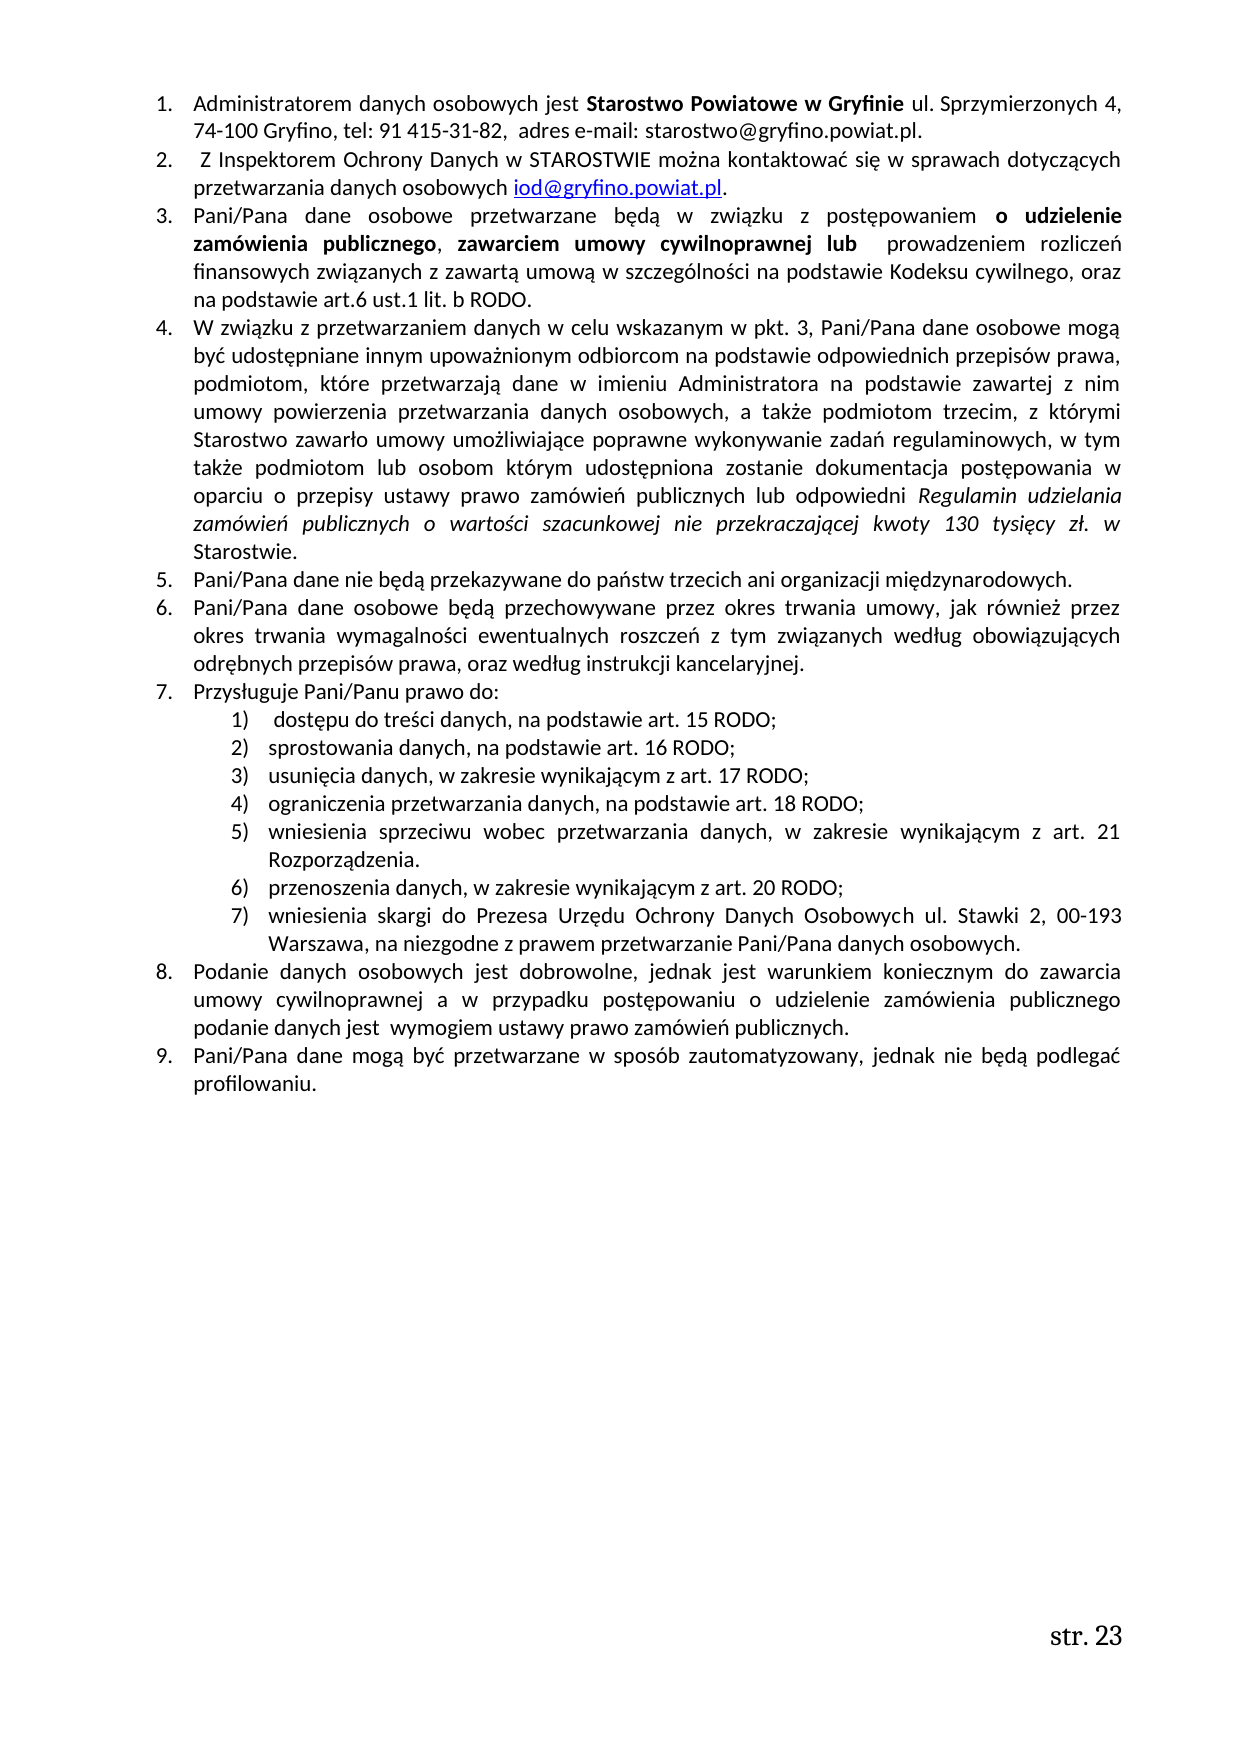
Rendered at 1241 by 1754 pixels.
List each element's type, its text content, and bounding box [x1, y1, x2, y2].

list usunięcia danych, w zakresie wynikającym z art. 17 RODO; [231, 761, 1122, 789]
list Podanie danych osobowych jest dobrowolne, jednak jest warunkiem koniecznym do zawarcia umowy cywilnoprawnej a w przypadku postępowaniu o udzielenie zamówienia publicznego podanie danych jest wymogiem ustawy prawo zamówień publicznych. [156, 957, 1122, 1041]
list ograniczenia przetwarzania danych, na podstawie art. 18 RODO; [231, 789, 1122, 817]
list dostępu do treści danych, na podstawie art. 15 RODO; [231, 705, 1122, 733]
list Administratorem danych osobowych jest Starostwo Powiatowe w Gryfinie ul. Sprzymierzonych 4, 74-100 Gryfino, tel: 91 415-31-82, adres e-mail: starostwo@gryfino.powiat.pl. [156, 89, 1122, 145]
list wniesienia sprzeciwu wobec przetwarzania danych, w zakresie wynikającym z art. 21 Rozporządzenia. [231, 817, 1122, 873]
list Pani/Pana dane nie będą przekazywane do państw trzecich ani organizacji międzynarodowych. [156, 565, 1122, 593]
list Z Inspektorem Ochrony Danych w STAROSTWIE można kontaktować się w sprawach dotyczących przetwarzania danych osobowych iod@gryfino.powiat.pl. [156, 145, 1122, 201]
list Pani/Pana dane osobowe będą przechowywane przez okres trwania umowy, jak również przez okres trwania wymagalności ewentualnych roszczeń z tym związanych według obowiązujących odrębnych przepisów prawa, oraz według instrukcji kancelaryjnej. [156, 593, 1122, 677]
list Przysługuje Pani/Panu prawo do: [156, 677, 1122, 705]
list wniesienia skargi do Prezesa Urzędu Ochrony Danych Osobowych ul. Stawki 2, 00-193 Warszawa, na niezgodne z prawem przetwarzanie Pani/Pana danych osobowych. [231, 901, 1122, 957]
list Pani/Pana dane mogą być przetwarzane w sposób zautomatyzowany, jednak nie będą podlegać profilowaniu. [156, 1041, 1122, 1097]
list Pani/Pana dane osobowe przetwarzane będą w związku z postępowaniem o udzielenie zamówienia publicznego, zawarciem umowy cywilnoprawnej lub prowadzeniem rozliczeń finansowych związanych z zawartą umową w szczególności na podstawie Kodeksu cywilnego, oraz na podstawie art.6 ust.1 lit. b RODO. [156, 201, 1122, 313]
list W związku z przetwarzaniem danych w celu wskazanym w pkt. 3, Pani/Pana dane osobowe mogą być udostępniane innym upoważnionym odbiorcom na podstawie odpowiednich przepisów prawa, podmiotom, które przetwarzają dane w imieniu Administratora na podstawie zawartej z nim umowy powierzenia przetwarzania danych osobowych, a także podmiotom trzecim, z którymi Starostwo zawarło umowy umożliwiające poprawne wykonywanie zadań regulaminowych, w tym także podmiotom lub osobom którym udostępniona zostanie dokumentacja postępowania w oparciu o przepisy ustawy prawo zamówień publicznych lub odpowiedni Regulamin udzielania zamówień publicznych o wartości szacunkowej nie przekraczającej kwoty 130 tysięcy zł. w Starostwie. [156, 313, 1122, 565]
list sprostowania danych, na podstawie art. 16 RODO; [231, 733, 1122, 761]
list przenoszenia danych, w zakresie wynikającym z art. 20 RODO; [231, 873, 1122, 901]
